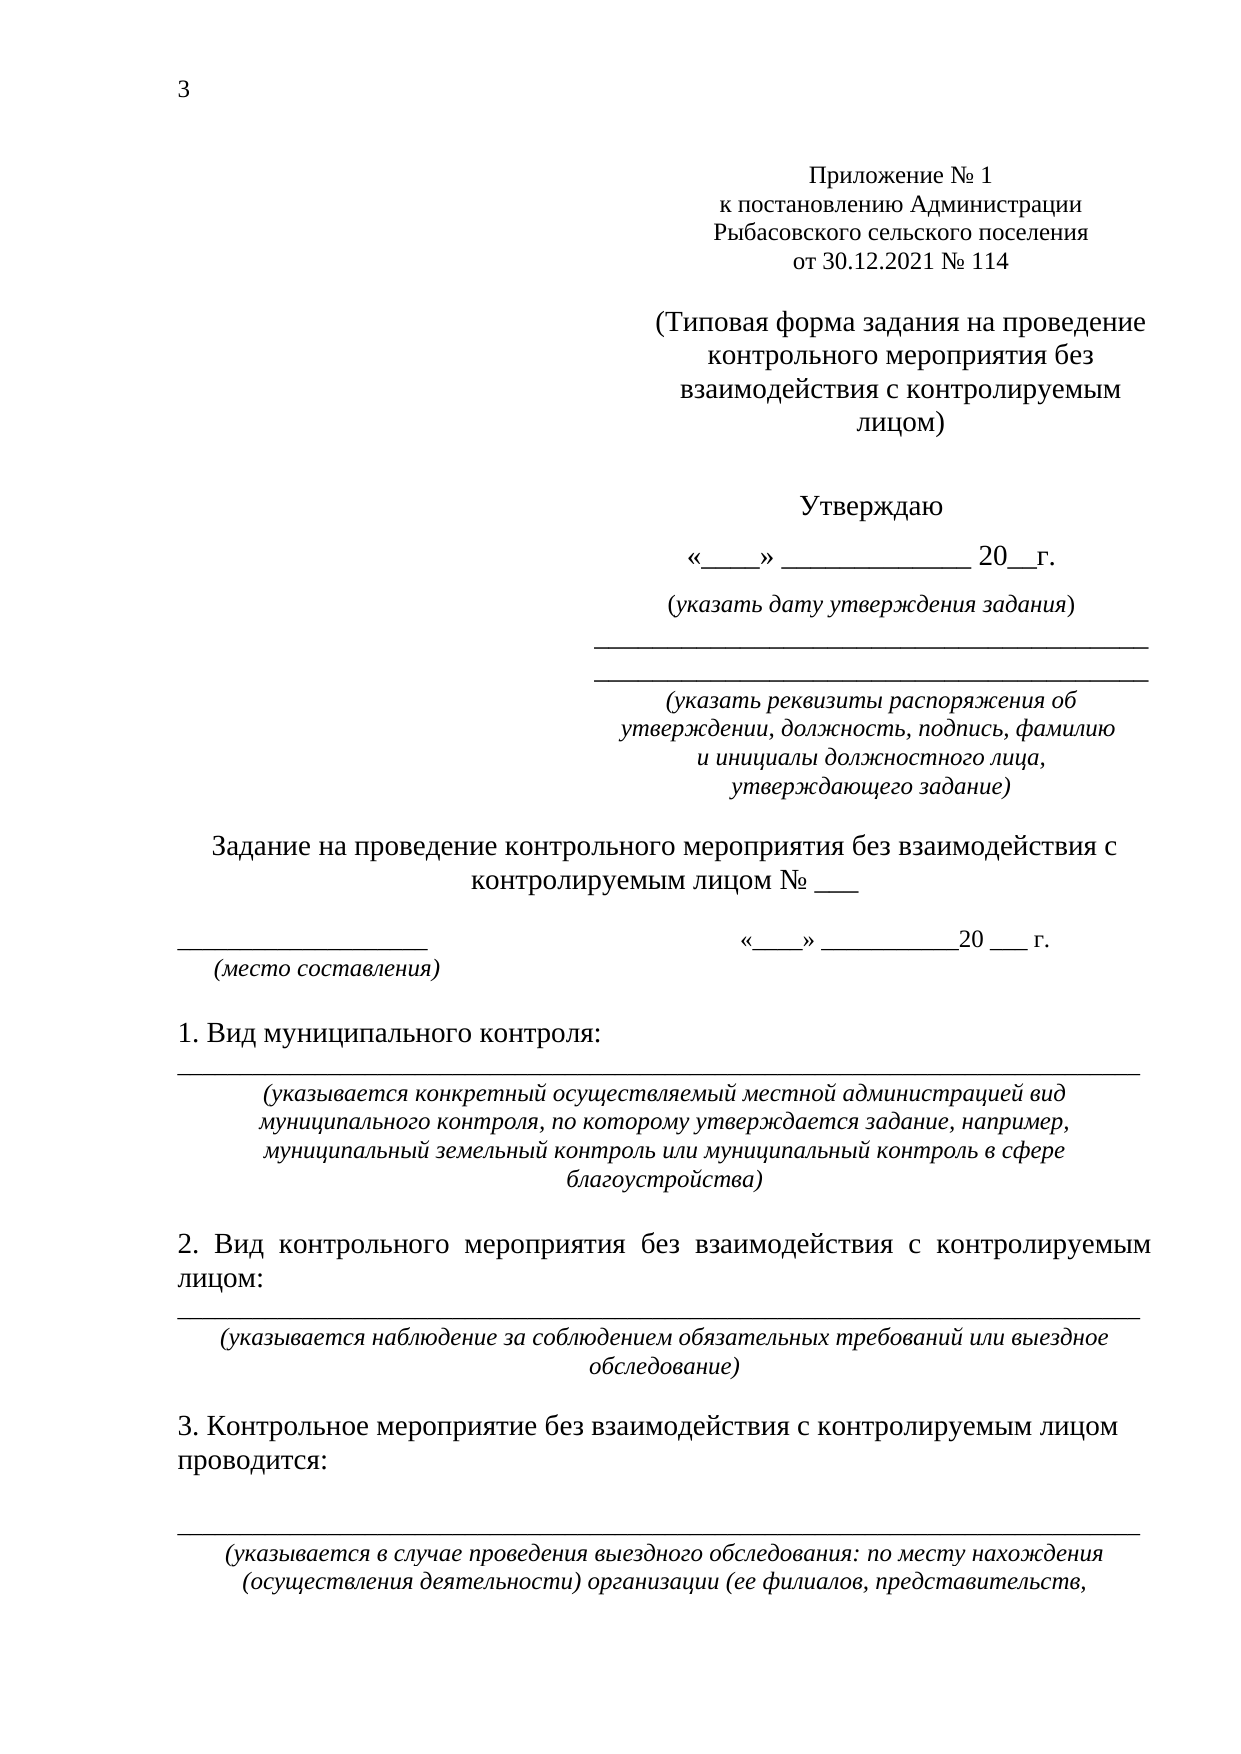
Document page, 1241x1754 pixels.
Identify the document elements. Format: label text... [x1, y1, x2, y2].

text утверждающего задание) [591, 771, 1152, 800]
text (место составления) [177, 953, 1152, 982]
text «____» _____________ 20__г. [591, 538, 1152, 572]
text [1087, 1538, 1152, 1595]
text Задание на проведение контрольного мероприятия без взаимодействия с контролируемым лицом № ___ [177, 828, 1152, 896]
text _____________________________________________________________________________ [177, 1049, 1152, 1078]
text 1. Вид муниципального контроля: [177, 1015, 1152, 1049]
text (указывается наблюдение за соблюдением обязательных требований или выездное обследование) [177, 1322, 1152, 1379]
text от 30.12.2021 № 114 [650, 246, 1152, 275]
text Утверждаю [591, 488, 1152, 522]
text _____________________________________________________________________________ [177, 1293, 1152, 1322]
text (указать дату утверждения задания) [591, 589, 1152, 618]
text Приложение № 1 [650, 160, 1152, 189]
text ____________________________________________________________________________ [591, 618, 1152, 685]
text (указать реквизиты распоряжения об утверждении, должность, подпись, фамилию и инициалы должностного лица, [591, 685, 1152, 771]
text ____________________ «____» ___________20 ___ г. [177, 924, 1152, 953]
text 2. Вид контрольного мероприятия без взаимодействия с контролируемым лицом: [177, 1226, 1152, 1293]
text _____________________________________________________________________________ [177, 1509, 1152, 1538]
text к постановлению Администрации Рыбасовского сельского поселения [650, 189, 1152, 246]
text 3. Контрольное мероприятие без взаимодействия с контролируемым лицом проводится: [177, 1408, 1152, 1475]
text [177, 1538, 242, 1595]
text (указывается конкретный осуществляемый местной администрацией вид муниципального контроля, по которому утверждается задание, например, муниципальный земельный контроль или муниципальный контроль в сфере благоустройства) [177, 1078, 1152, 1193]
text (Типовая форма задания на проведение контрольного мероприятия без взаимодействия с контролируемым лицом) [650, 304, 1152, 438]
